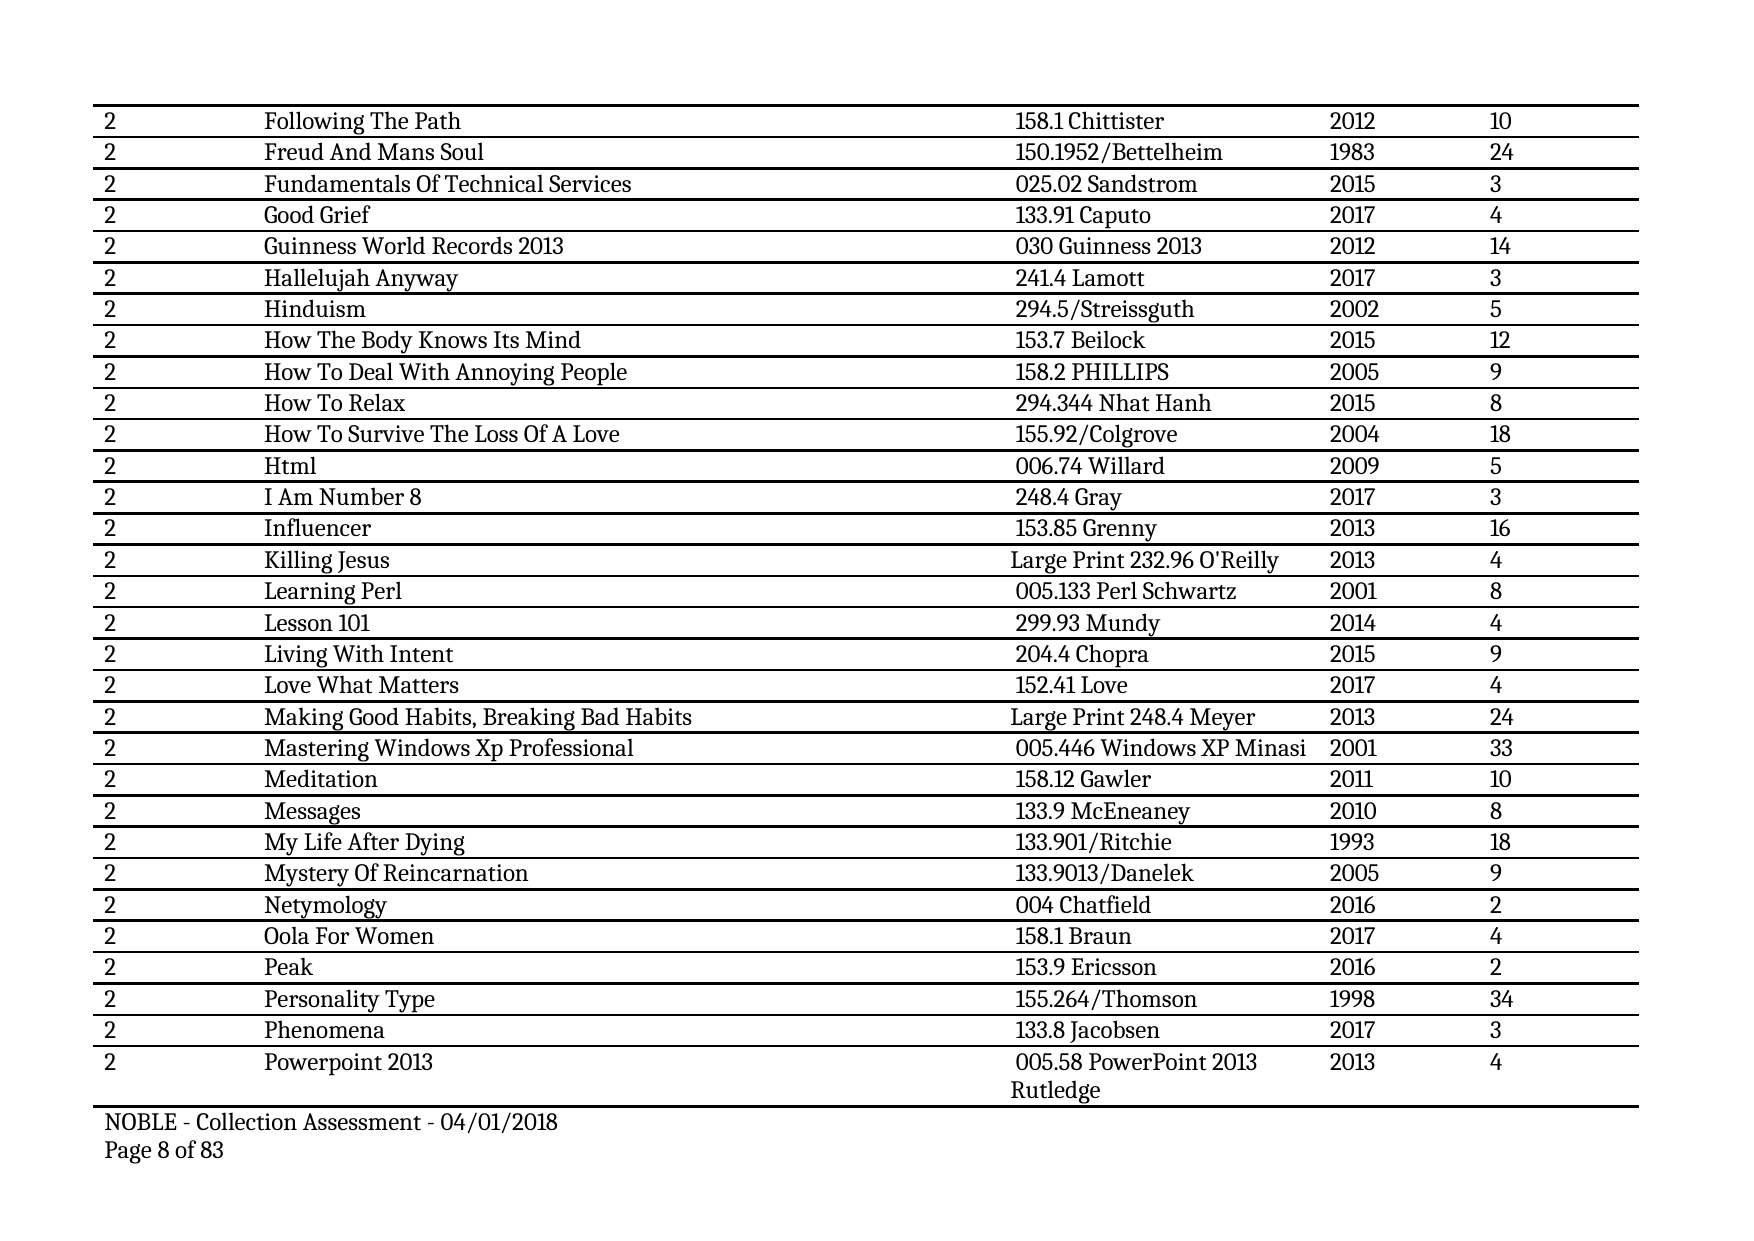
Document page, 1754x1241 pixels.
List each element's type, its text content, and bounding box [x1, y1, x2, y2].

table_cell Large Print 248.4 Meyer [999, 703, 1319, 731]
table_cell 4 [1479, 201, 1638, 229]
table_cell Mystery Of Reincarnation [253, 859, 999, 888]
table_cell 004 Chatfield [999, 891, 1319, 919]
table_cell 2015 [1319, 170, 1478, 198]
table_cell 2015 [1319, 326, 1478, 355]
table_cell 2015 [1319, 640, 1478, 668]
table_cell I Am Number 8 [253, 483, 999, 512]
table_cell 2 [93, 608, 253, 637]
table_cell Love What Matters [253, 671, 999, 700]
table_cell 2 [93, 734, 253, 763]
table_cell Powerpoint 2013 [253, 1047, 999, 1105]
table_cell 2 [93, 326, 253, 355]
table_cell 152.41 Love [999, 671, 1319, 700]
table_cell Hinduism [253, 295, 999, 324]
table_cell 4 [1479, 671, 1638, 700]
table_cell 1993 [1319, 828, 1478, 857]
table_cell 8 [1479, 577, 1638, 606]
table_cell 9 [1479, 358, 1638, 386]
table_cell 155.264/Thomson [999, 985, 1319, 1013]
table_cell 2013 [1319, 515, 1478, 543]
table_cell How To Survive The Loss Of A Love [253, 420, 999, 449]
table_cell 005.446 Windows XP Minasi [999, 734, 1319, 763]
table_cell 2 [93, 765, 253, 794]
table_cell 2 [93, 515, 253, 543]
table_cell 4 [1479, 922, 1638, 951]
table_cell 025.02 Sandstrom [999, 170, 1319, 198]
table_cell 2001 [1319, 577, 1478, 606]
table_cell 2002 [1319, 295, 1478, 324]
table_cell 2010 [1319, 797, 1478, 825]
table_cell 2005 [1319, 358, 1478, 386]
table_cell 24 [1479, 703, 1638, 731]
table_cell 2015 [1319, 389, 1478, 418]
table_cell 10 [1479, 765, 1638, 794]
table_cell 153.9 Ericsson [999, 953, 1319, 982]
table_cell 005.58 PowerPoint 2013 Rutledge [999, 1047, 1319, 1105]
table_cell 2017 [1319, 483, 1478, 512]
table_cell 2 [93, 891, 253, 919]
table_cell 3 [1479, 170, 1638, 198]
table_cell 2013 [1319, 546, 1478, 574]
table_cell 2017 [1319, 922, 1478, 951]
table_cell Hallelujah Anyway [253, 264, 999, 292]
table_cell 2 [93, 1016, 253, 1045]
table_cell 133.9 McEneaney [999, 797, 1319, 825]
table_cell Meditation [253, 765, 999, 794]
table_cell 2001 [1319, 734, 1478, 763]
table_cell 150.1952/Bettelheim [999, 138, 1319, 167]
table_cell 2 [93, 546, 253, 574]
table_cell 4 [1479, 608, 1638, 637]
table_cell 4 [1479, 546, 1638, 574]
table_cell Large Print 232.96 O'Reilly [999, 546, 1319, 574]
table_cell 2 [93, 264, 253, 292]
table_cell 2 [93, 295, 253, 324]
table_cell 241.4 Lamott [999, 264, 1319, 292]
table_cell Following The Path [253, 107, 999, 136]
table_cell Freud And Mans Soul [253, 138, 999, 167]
table_cell 005.133 Perl Schwartz [999, 577, 1319, 606]
table_cell 133.9013/Danelek [999, 859, 1319, 888]
table_cell 5 [1479, 452, 1638, 480]
table_cell 2004 [1319, 420, 1478, 449]
table_cell 2 [93, 452, 253, 480]
table_cell 18 [1479, 828, 1638, 857]
table_cell 8 [1479, 797, 1638, 825]
table_cell 2013 [1319, 1047, 1478, 1105]
table_cell Peak [253, 953, 999, 982]
table_cell 2013 [1319, 703, 1478, 731]
table_cell 2 [93, 201, 253, 229]
table_cell 4 [1479, 1047, 1638, 1105]
table_cell 3 [1479, 1016, 1638, 1045]
table_cell 2 [93, 420, 253, 449]
table_cell 153.7 Beilock [999, 326, 1319, 355]
table_cell 2 [93, 828, 253, 857]
table_cell 2016 [1319, 891, 1478, 919]
table_cell How The Body Knows Its Mind [253, 326, 999, 355]
table_cell Messages [253, 797, 999, 825]
table_cell 299.93 Mundy [999, 608, 1319, 637]
table_cell 2 [93, 1047, 253, 1105]
table_cell 2 [1479, 953, 1638, 982]
table_cell 2011 [1319, 765, 1478, 794]
table_cell 12 [1479, 326, 1638, 355]
table_cell 2012 [1319, 107, 1478, 136]
table_cell 248.4 Gray [999, 483, 1319, 512]
table_cell 2 [1479, 891, 1638, 919]
table_cell Living With Intent [253, 640, 999, 668]
table_cell 133.91 Caputo [999, 201, 1319, 229]
table_cell 006.74 Willard [999, 452, 1319, 480]
table_cell 2 [93, 671, 253, 700]
table_cell Oola For Women [253, 922, 999, 951]
table_cell 14 [1479, 232, 1638, 261]
table_cell 2017 [1319, 201, 1478, 229]
table_cell 2 [93, 107, 253, 136]
table_cell 153.85 Grenny [999, 515, 1319, 543]
table_cell 2014 [1319, 608, 1478, 637]
table_cell My Life After Dying [253, 828, 999, 857]
table_cell Phenomena [253, 1016, 999, 1045]
table_cell 1998 [1319, 985, 1478, 1013]
table_cell Lesson 101 [253, 608, 999, 637]
table_cell 2005 [1319, 859, 1478, 888]
table_cell 2 [93, 922, 253, 951]
table_cell 2012 [1319, 232, 1478, 261]
table_cell Making Good Habits, Breaking Bad Habits [253, 703, 999, 731]
table_cell 16 [1479, 515, 1638, 543]
table_cell 2 [93, 138, 253, 167]
table_cell 030 Guinness 2013 [999, 232, 1319, 261]
table_cell 2009 [1319, 452, 1478, 480]
table_cell Influencer [253, 515, 999, 543]
table_cell 2 [93, 859, 253, 888]
table_cell 155.92/Colgrove [999, 420, 1319, 449]
table_cell Guinness World Records 2013 [253, 232, 999, 261]
table_cell Personality Type [253, 985, 999, 1013]
table_cell 9 [1479, 640, 1638, 668]
table_cell 8 [1479, 389, 1638, 418]
table_cell 2 [93, 703, 253, 731]
table_cell 2 [93, 985, 253, 1013]
table_cell Learning Perl [253, 577, 999, 606]
table_cell How To Deal With Annoying People [253, 358, 999, 386]
table_cell 2017 [1319, 671, 1478, 700]
table_cell 3 [1479, 483, 1638, 512]
table_cell 18 [1479, 420, 1638, 449]
table_cell Mastering Windows Xp Professional [253, 734, 999, 763]
table_cell 2017 [1319, 1016, 1478, 1045]
table_cell 33 [1479, 734, 1638, 763]
table_cell 34 [1479, 985, 1638, 1013]
table_cell How To Relax [253, 389, 999, 418]
table_cell 1983 [1319, 138, 1478, 167]
table_cell 133.8 Jacobsen [999, 1016, 1319, 1045]
table_cell 2 [93, 577, 253, 606]
table_cell Html [253, 452, 999, 480]
table_cell 158.12 Gawler [999, 765, 1319, 794]
table_cell 9 [1479, 859, 1638, 888]
table_cell 2 [93, 483, 253, 512]
table_cell 24 [1479, 138, 1638, 167]
table_cell 133.901/Ritchie [999, 828, 1319, 857]
table_cell 5 [1479, 295, 1638, 324]
table_cell 294.344 Nhat Hanh [999, 389, 1319, 418]
table_cell 2 [93, 953, 253, 982]
table_cell 3 [1479, 264, 1638, 292]
table_cell 2 [93, 232, 253, 261]
table_cell 204.4 Chopra [999, 640, 1319, 668]
table_cell 294.5/Streissguth [999, 295, 1319, 324]
table_cell 10 [1479, 107, 1638, 136]
table_cell 2 [93, 170, 253, 198]
table_cell 2017 [1319, 264, 1478, 292]
table_cell 2 [93, 358, 253, 386]
table_cell 158.1 Braun [999, 922, 1319, 951]
table_cell 2016 [1319, 953, 1478, 982]
table_cell 2 [93, 640, 253, 668]
table_cell Good Grief [253, 201, 999, 229]
table_cell Killing Jesus [253, 546, 999, 574]
table_cell Fundamentals Of Technical Services [253, 170, 999, 198]
table_cell 158.1 Chittister [999, 107, 1319, 136]
table_cell 2 [93, 797, 253, 825]
table_cell Netymology [253, 891, 999, 919]
table_cell 158.2 PHILLIPS [999, 358, 1319, 386]
table_cell 2 [93, 389, 253, 418]
